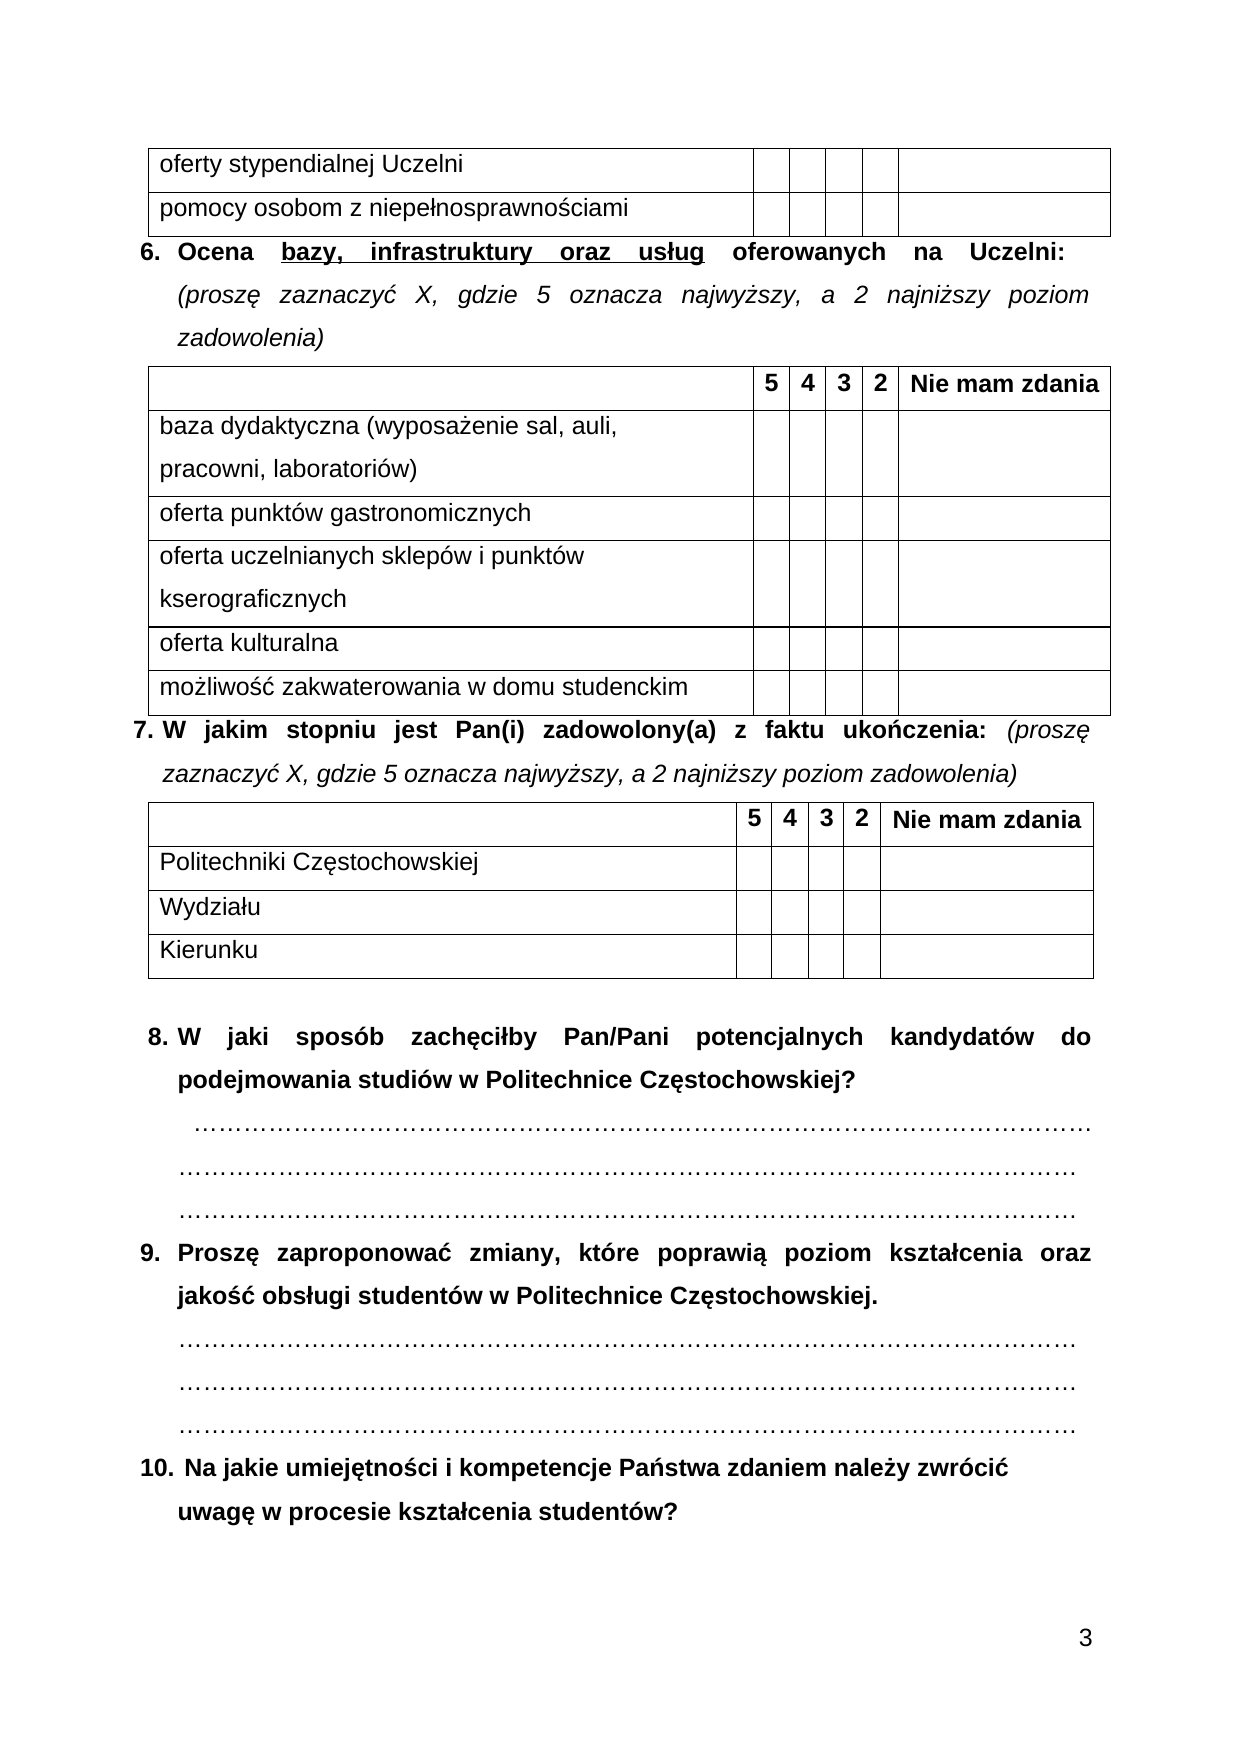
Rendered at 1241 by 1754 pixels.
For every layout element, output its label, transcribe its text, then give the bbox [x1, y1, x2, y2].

table_cell [863, 411, 898, 496]
list W jaki sposób zachęciłby Pan/Pani potencjalnych kandydatów do podejmowania studiów w Politechnice Częstochowskiej? [148, 1022, 1093, 1094]
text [177, 1324, 1093, 1396]
table_cell [899, 628, 1110, 670]
table_cell [790, 149, 825, 192]
table_cell [754, 193, 789, 236]
table_cell [899, 149, 1110, 192]
table_cell [754, 671, 789, 714]
table_cell [863, 628, 898, 670]
table_header [149, 803, 736, 846]
list ……………………………………………………………………………………………… ……………………………………………………………………………………………… [177, 1108, 1093, 1180]
table_cell [863, 541, 898, 626]
table_cell pomocy osobom z niepełnosprawnościami [149, 193, 753, 236]
table_header [149, 367, 753, 410]
table_cell [754, 149, 789, 192]
table_cell Wydziału [149, 891, 736, 934]
table_cell [772, 847, 808, 890]
title ……………………………………………………………………………………………… [177, 1410, 1093, 1439]
table_cell [844, 847, 880, 890]
table_cell [899, 541, 1110, 626]
table_cell [863, 497, 898, 540]
list W jakim stopniu jest Pan(i) zadowolony(a) z faktu ukończenia: (proszę zaznaczyć X, gdzie 5 oznacza najwyższy, a 2 najniższy poziom zadowolenia) [133, 716, 1093, 787]
table_cell [790, 671, 825, 714]
table_cell oferta kulturalna [149, 628, 753, 670]
table_cell [844, 891, 880, 934]
table_header 4 [790, 367, 825, 410]
table_cell [772, 891, 808, 934]
list Ocena bazy, infrastruktury oraz usług oferowanych na Uczelni: (proszę zaznaczyć X, gdzie 5 oznacza najwyższy, a 2 najniższy poziom zadowolenia) [140, 237, 1093, 352]
table_cell [772, 935, 808, 978]
table_header 3 [809, 803, 843, 846]
table_cell [809, 891, 843, 934]
table_cell [790, 628, 825, 670]
table_cell [826, 411, 862, 496]
table_cell baza dydaktyczna (wyposażenie sal, auli, pracowni, laboratoriów) [149, 411, 753, 496]
table_cell [863, 149, 898, 192]
table_cell [844, 935, 880, 978]
table_cell oferty stypendialnej Uczelni [149, 149, 753, 192]
table_header 3 [826, 367, 862, 410]
table_cell Kierunku [149, 935, 736, 978]
table_cell oferta uczelnianych sklepów i punktów kserograficznych [149, 541, 753, 626]
table_cell [826, 628, 862, 670]
table_cell [826, 149, 862, 192]
table_header 4 [772, 803, 808, 846]
table_cell [790, 411, 825, 496]
table_cell [826, 541, 862, 626]
table_cell możliwość zakwaterowania w domu studenckim [149, 671, 753, 714]
table_cell [899, 193, 1110, 236]
table_header 5 [754, 367, 789, 410]
table_cell [809, 847, 843, 890]
table_cell [737, 891, 771, 934]
table_cell [754, 541, 789, 626]
table_cell Politechniki Częstochowskiej [149, 847, 736, 890]
list Na jakie umiejętności i kompetencje Państwa zdaniem należy zwrócić uwagę w procesie kształcenia studentów? [140, 1453, 1093, 1525]
list ……………………………………………………………………………………………… [177, 1195, 1093, 1223]
table_header Nie mam zdania [881, 803, 1093, 846]
table_cell [754, 497, 789, 540]
table_cell [899, 497, 1110, 540]
table_cell [737, 935, 771, 978]
table_cell [899, 671, 1110, 714]
table_header Nie mam zdania [899, 367, 1110, 410]
table_cell [863, 193, 898, 236]
table_cell oferta punktów gastronomicznych [149, 497, 753, 540]
table_cell [863, 671, 898, 714]
table_header 2 [863, 367, 898, 410]
table_cell [881, 935, 1093, 978]
table_cell [754, 411, 789, 496]
list Proszę zaproponować zmiany, które poprawią poziom kształcenia oraz jakość obsługi studentów w Politechnice Częstochowskiej. [140, 1238, 1093, 1310]
table_cell [881, 847, 1093, 890]
table_cell [826, 193, 862, 236]
table_header 5 [737, 803, 771, 846]
table_cell [826, 497, 862, 540]
table_cell [754, 628, 789, 670]
table_cell [790, 497, 825, 540]
table_header 2 [844, 803, 880, 846]
table_cell [809, 935, 843, 978]
table_cell [826, 671, 862, 714]
table_cell [790, 541, 825, 626]
table_cell [899, 411, 1110, 496]
table_cell [790, 193, 825, 236]
table_cell [737, 847, 771, 890]
table_cell [881, 891, 1093, 934]
